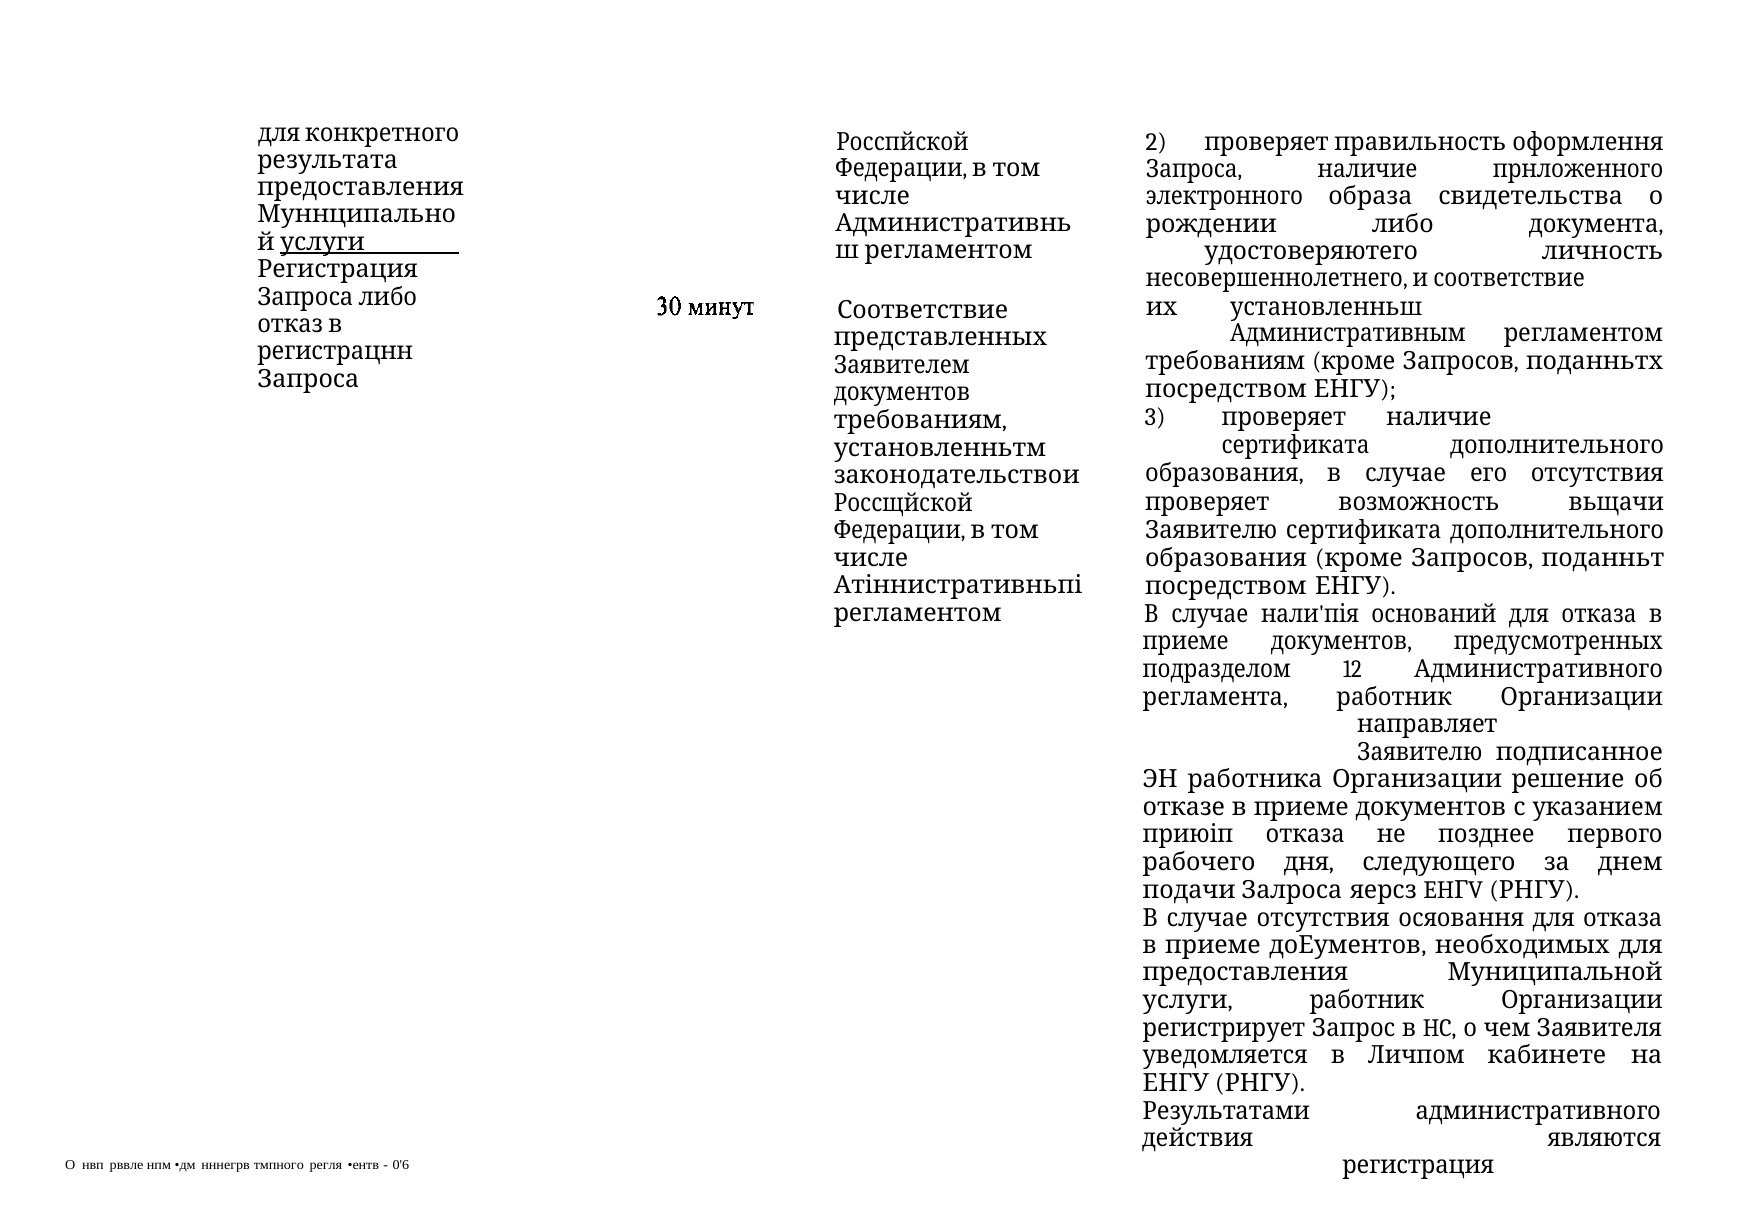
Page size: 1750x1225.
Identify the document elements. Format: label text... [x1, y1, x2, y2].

list проверяет наличие сертификата дополнительного образования, в случае его отсутствия проверяет возможность вьщачи Заявителю сертификата дополнительного образования (кроме Запросов, поданньт посредством ЕНГУ). [1144, 403, 1664, 601]
text для конкретного результата предоставления Муннципальной услуги Регистрация Запроса либо отказ в регистрацнн Запроса [257, 119, 465, 393]
text В случае нали'пія оснований для отказа в приеме документов, предусмотренных подразделом 12 Административного регламента, работник Организации направляет Заявителю подписанное ЭН работника Организации решение об отказе в приеме документов с указанием приюіп отказа не позднее первого рабочего дня, следующего за днем подачи Залроса яерсз EHГV (РНГУ). [1142, 601, 1663, 904]
text В случае отсутствия осяовання для отказа в приеме доЕументов, необходимых для предоставления Муниципальной услуги, работник Организации регистрирует Запрос в HC, о чем Заявителя уведомляется в Личпом кабинете на ЕНГУ (РНГУ). [1142, 904, 1662, 1097]
text их установленньш Административным регламентом требованиям (кроме Запросов, поданньтх посредством ЕНГУ); [1145, 293, 1663, 403]
text Росспйской Федерации, в том числе Административньш регламентом [835, 128, 1089, 265]
text Соответствие представленных Заявителем документов требованиям, установленньтм законодательствои Россщйской Федерации, в том числе Атіннистративньпі регламентом [658, 297, 1089, 628]
list проверяет правильность оформлення Запроса, наличие прнложенного электронного образа свидетельства о рождении либо документа, удостоверяютего личность несовершеннолетнего, и соответствие [1145, 129, 1663, 293]
picture [657, 296, 754, 319]
text О нвп рввле нпм •дм нннегрв тмпного регля •ентв - 0'6 [65, 1157, 469, 1173]
text Результатами административного действия являются регистрация Запроса о предоставлении Муниципальной услуги либо отказ в его регистрации. [1142, 1097, 1661, 1179]
